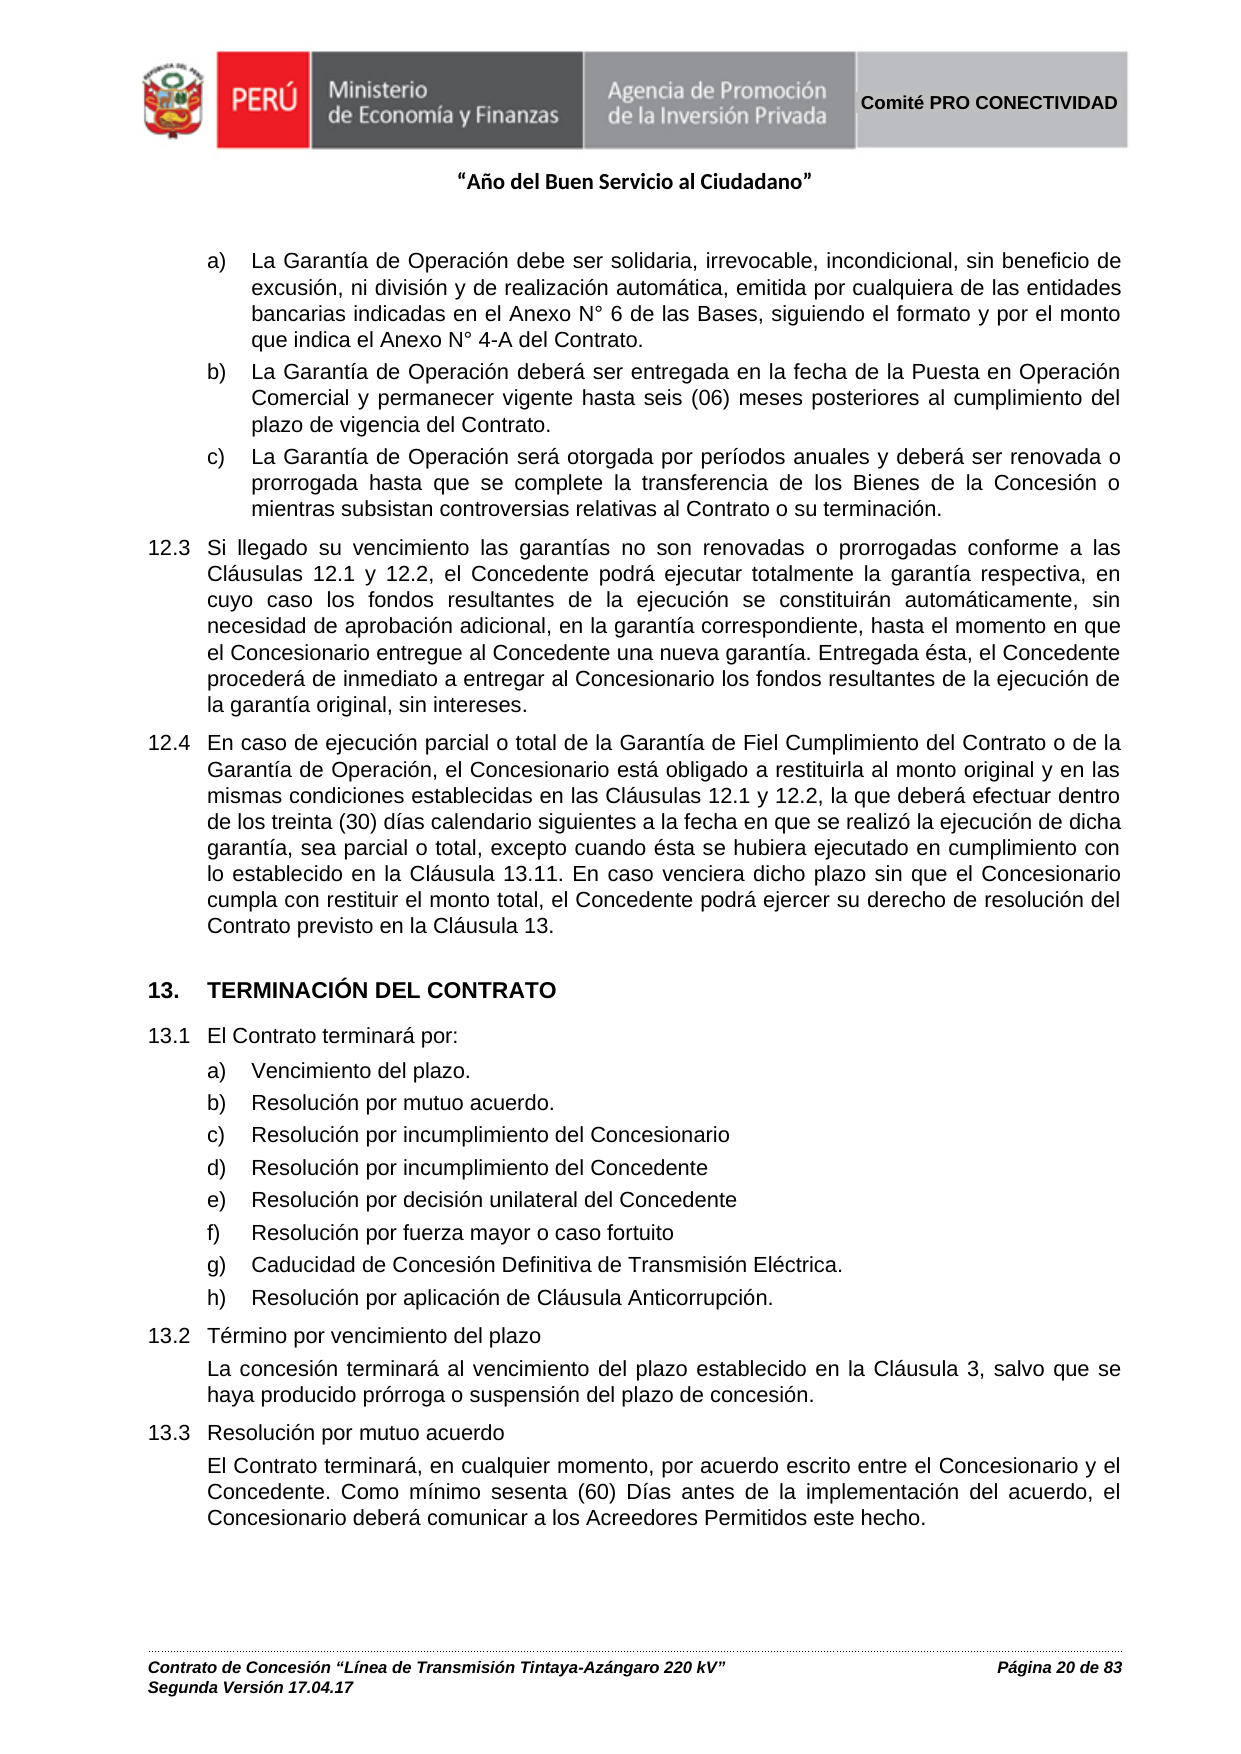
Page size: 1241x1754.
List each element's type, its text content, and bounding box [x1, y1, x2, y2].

picture [135, 42, 1134, 177]
text La concesión terminará al vencimiento del plazo establecido en la Cláusula 3, salvo que se haya producido prórroga o suspensión del plazo de concesión. [207, 1355, 1122, 1407]
text 13.1 El Contrato terminará por: [148, 1023, 1122, 1048]
list Resolución por decisión unilateral del Concedente [207, 1187, 1122, 1212]
list La Garantía de Operación deberá ser entregada en la fecha de la Puesta en Operación Comercial y permanecer vigente hasta seis (06) meses posteriores al cumplimiento del plazo de vigencia del Contrato. [207, 359, 1122, 437]
list Resolución por aplicación de Cláusula Anticorrupción. [207, 1284, 1122, 1309]
text 12.3 Si llegado su vencimiento las garantías no son renovadas o prorrogadas conforme a las Cláusulas 12.1 y 12.2, el Concedente podrá ejecutar totalmente la garantía respectiva, en cuyo caso los fondos resultantes de la ejecución se constituirán automáticamente, sin necesidad de aprobación adicional, en la garantía correspondiente, hasta el momento en que el Concesionario entregue al Concedente una nueva garantía. Entregada ésta, el Concedente procederá de inmediato a entregar al Concesionario los fondos resultantes de la ejecución de la garantía original, sin intereses. [148, 535, 1122, 717]
text 13. TERMINACIÓN DEL CONTRATO [148, 977, 1122, 1003]
text 12.4 En caso de ejecución parcial o total de la Garantía de Fiel Cumplimiento del Contrato o de la Garantía de Operación, el Concesionario está obligado a restituirla al monto original y en las mismas condiciones establecidas en las Cláusulas 12.1 y 12.2, la que deberá efectuar dentro de los treinta (30) días calendario siguientes a la fecha en que se realizó la ejecución de dicha garantía, sea parcial o total, excepto cuando ésta se hubiera ejecutado en cumplimiento con lo establecido en la Cláusula 13.11. En caso venciera dicho plazo sin que el Concesionario cumpla con restituir el monto total, el Concedente podrá ejercer su derecho de resolución del Contrato previsto en la Cláusula 13. [148, 730, 1122, 938]
list Vencimiento del plazo. [207, 1058, 1122, 1083]
text El Contrato terminará, en cualquier momento, por acuerdo escrito entre el Concesionario y el Concedente. Como mínimo sesenta (60) Días antes de la implementación del acuerdo, el Concesionario deberá comunicar a los Acreedores Permitidos este hecho. [207, 1453, 1122, 1530]
list Resolución por incumplimiento del Concesionario [207, 1122, 1122, 1148]
list La Garantía de Operación será otorgada por períodos anuales y deberá ser renovada o prorrogada hasta que se complete la transferencia de los Bienes de la Concesión o mientras subsistan controversias relativas al Contrato o su terminación. [207, 444, 1122, 521]
list Resolución por mutuo acuerdo. [207, 1090, 1122, 1115]
list Resolución por fuerza mayor o caso fortuito [207, 1219, 1122, 1245]
list La Garantía de Operación debe ser solidaria, irrevocable, incondicional, sin beneficio de excusión, ni división y de realización automática, emitida por cualquiera de las entidades bancarias indicadas en el Anexo N° 6 de las Bases, siguiendo el formato y por el monto que indica el Anexo N° 4-A del Contrato. [207, 248, 1122, 352]
list Caducidad de Concesión Definitiva de Transmisión Eléctrica. [207, 1252, 1122, 1277]
list Resolución por incumplimiento del Concedente [207, 1155, 1122, 1180]
text 13.3 Resolución por mutuo acuerdo [148, 1420, 1122, 1445]
text 13.2 Término por vencimiento del plazo [148, 1323, 1122, 1348]
